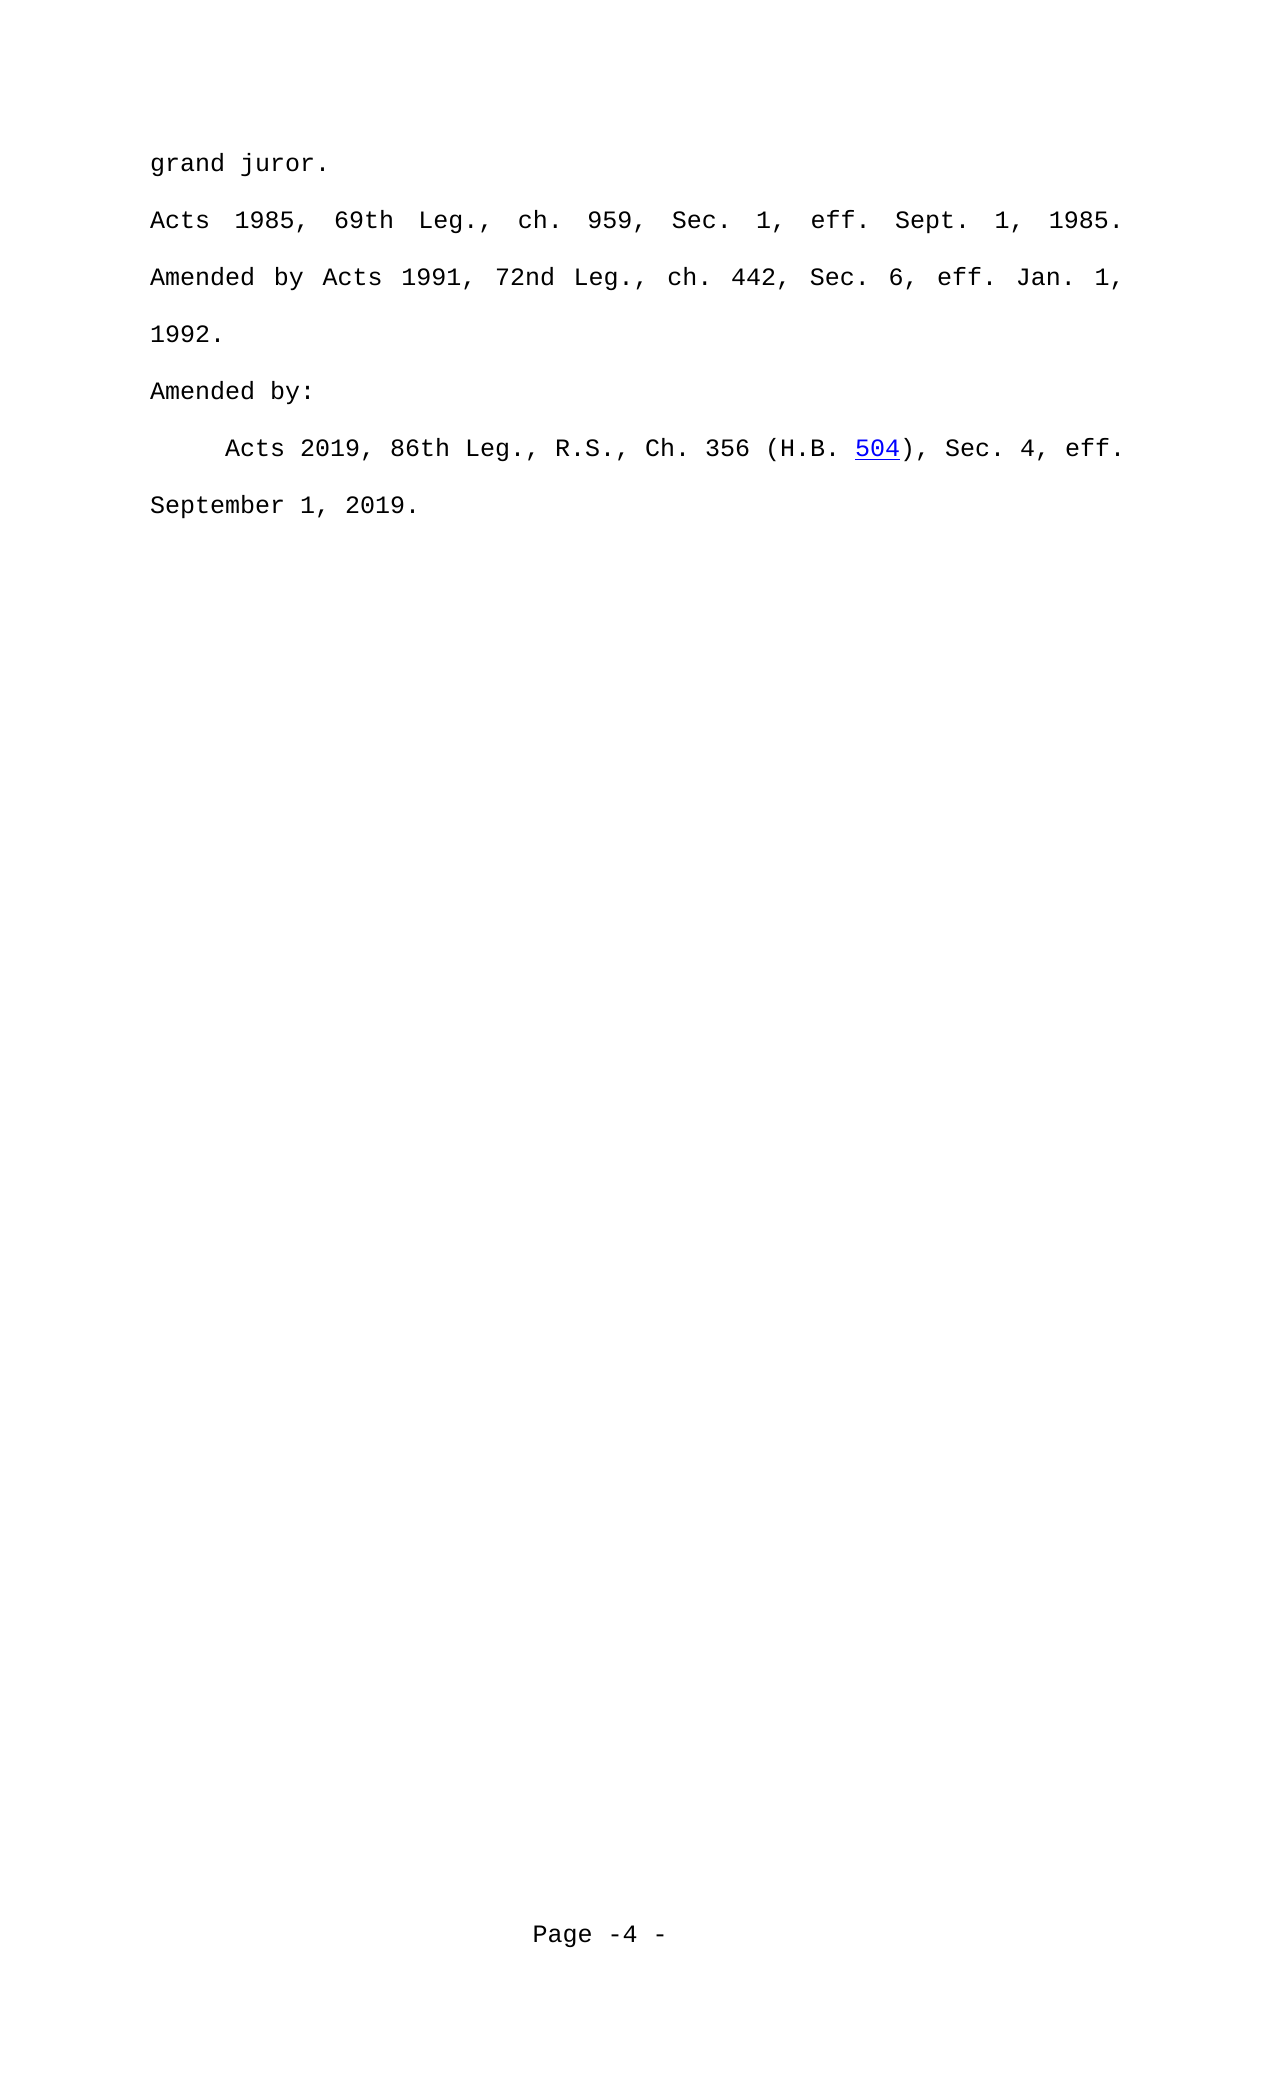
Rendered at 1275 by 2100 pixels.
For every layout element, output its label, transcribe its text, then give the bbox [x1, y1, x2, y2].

text Amended by: [150, 378, 1125, 407]
text Acts 1985, 69th Leg., ch. 959, Sec. 1, eff. Sept. 1, 1985. Amended by Acts 1991, 72nd Leg., ch. 442, Sec. 6, eff. Jan. 1, 1992. [150, 207, 1125, 350]
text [150, 150, 1125, 178]
text Acts 2019, 86th Leg., R.S., Ch. 356 (H.B. 504), Sec. 4, eff. September 1, 2019. [150, 435, 1125, 521]
